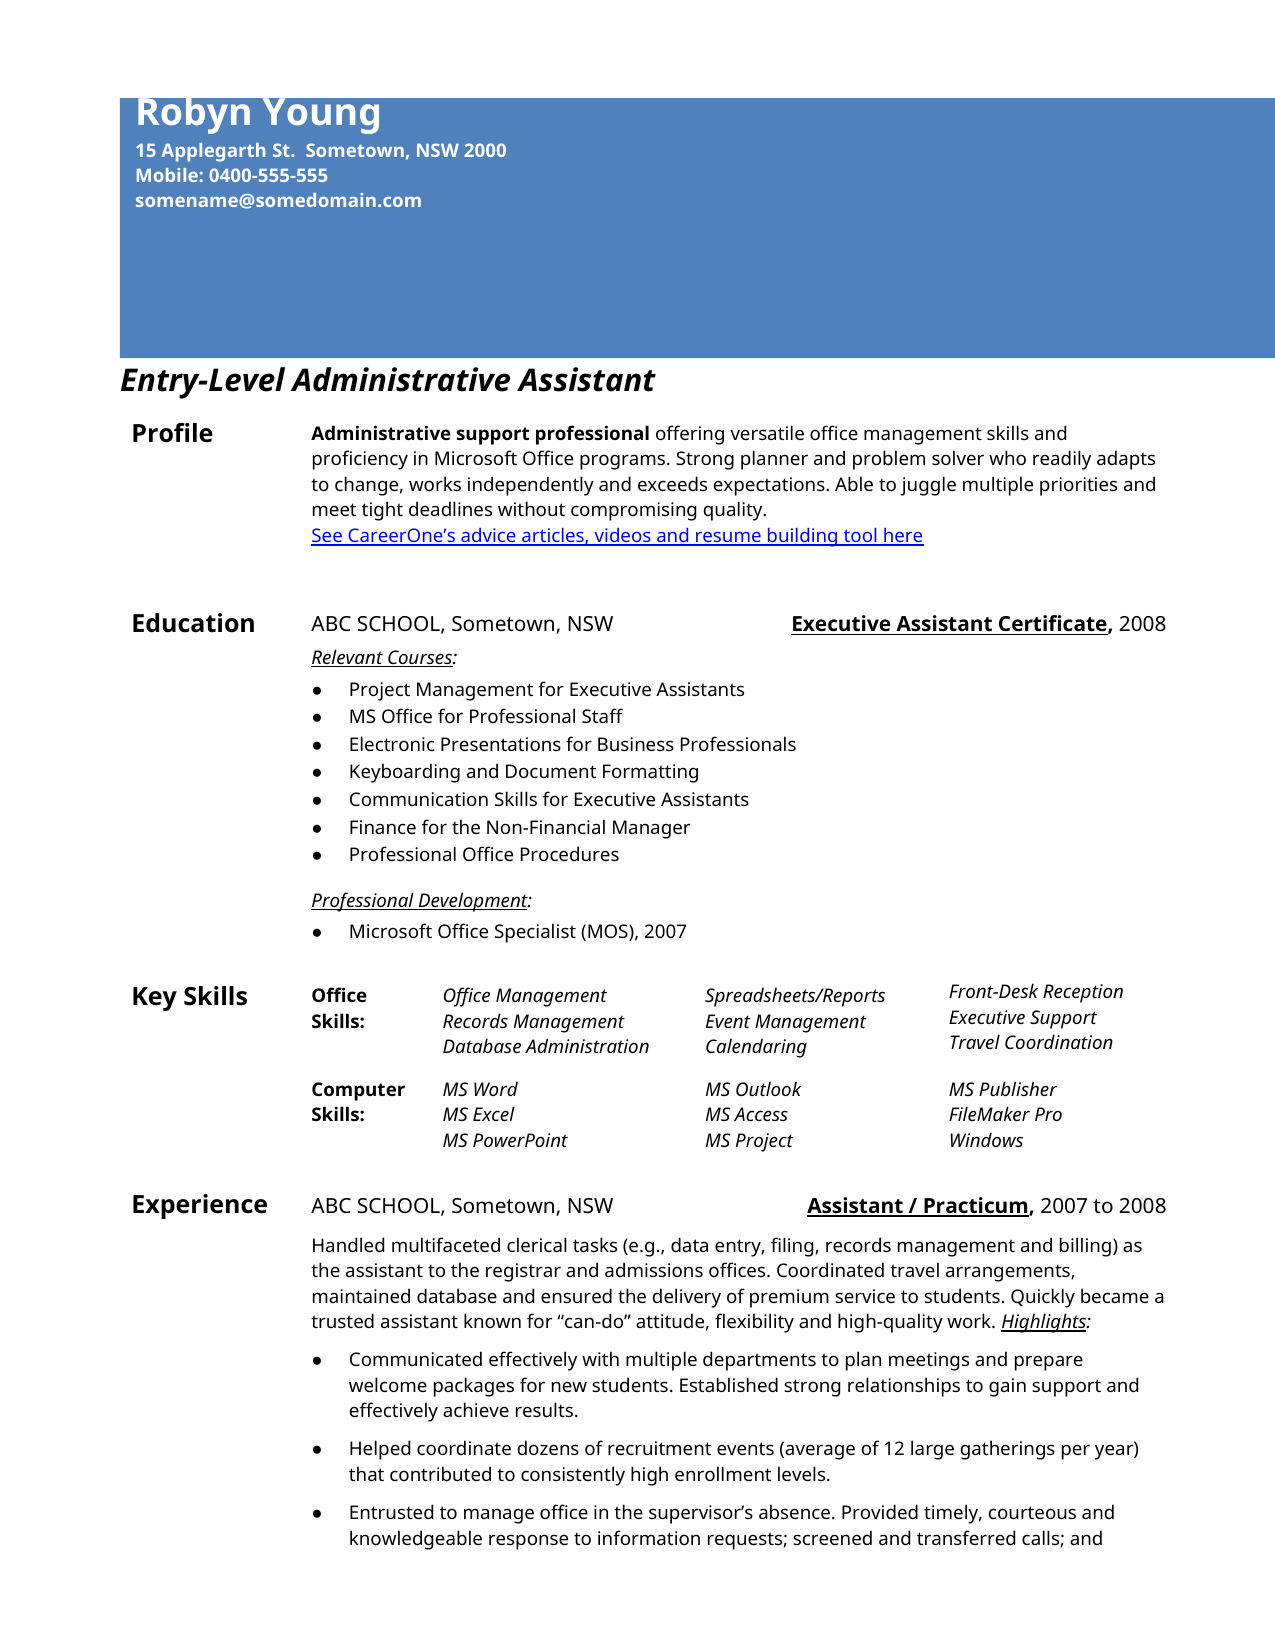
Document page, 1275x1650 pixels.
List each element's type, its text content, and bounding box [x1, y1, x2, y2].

table_header Education [120, 605, 300, 944]
table_header Office Skills: [300, 979, 431, 1076]
table_header Key Skills [120, 979, 300, 1153]
table_header Front-Desk Reception Executive Support Travel Coordination [938, 979, 1177, 1076]
table_header Executive Assistant Certificate, 2008 [694, 605, 1177, 638]
table_header Administrative support professional offering versatile office management skills and proficiency in Microsoft Office programs. Strong planner and problem solver who readily adapts to change, works independently and exceeds expectations. Able to juggle multiple priorities and meet tight deadlines without compromising quality. See CareerOne’s advice articles, videos and resume building tool here [300, 416, 1177, 548]
table_header Office Management Records Management Database Administration [431, 979, 694, 1076]
table_header Spreadsheets/Reports Event Management Calendaring [694, 979, 937, 1076]
table_cell MS Publisher FileMaker Pro Windows [938, 1076, 1177, 1153]
text Entry-Level Administrative Assistant [120, 359, 1155, 401]
table_cell MS Outlook MS Access MS Project [694, 1076, 937, 1153]
table_header Profile [120, 416, 300, 548]
table_cell Handled multifaceted clerical tasks (e.g., data entry, filing, records management and billing) as the assistant to the registrar and admissions offices. Coordinated travel arrangements, maintained database and ensured the delivery of premium service to students. Quickly became a trusted assistant known for “can-do” attitude, flexibility and high-quality work. Highlights: [300, 1224, 1177, 1334]
table_cell Computer Skills: [300, 1076, 431, 1153]
table_header ABC SCHOOL, Sometown, NSW [300, 1187, 694, 1224]
table_header Experience [120, 1187, 300, 1550]
table_cell Relevant Courses: Project Management for Executive Assistants MS Office for Professional Staff Electronic Presentations for Business Professionals Keyboarding and Document Formatting Communication Skills for Executive Assistants Finance for the Non-Financial Manager Professional Office Procedures [300, 638, 1177, 887]
table_cell Professional Development: Microsoft Office Specialist (MOS), 2007 [300, 887, 1177, 944]
table_cell MS Word MS Excel MS PowerPoint [431, 1076, 694, 1153]
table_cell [300, 1334, 1177, 1550]
table_header Assistant / Practicum, 2007 to 2008 [694, 1187, 1177, 1224]
table_header ABC SCHOOL, Sometown, NSW [300, 605, 694, 638]
